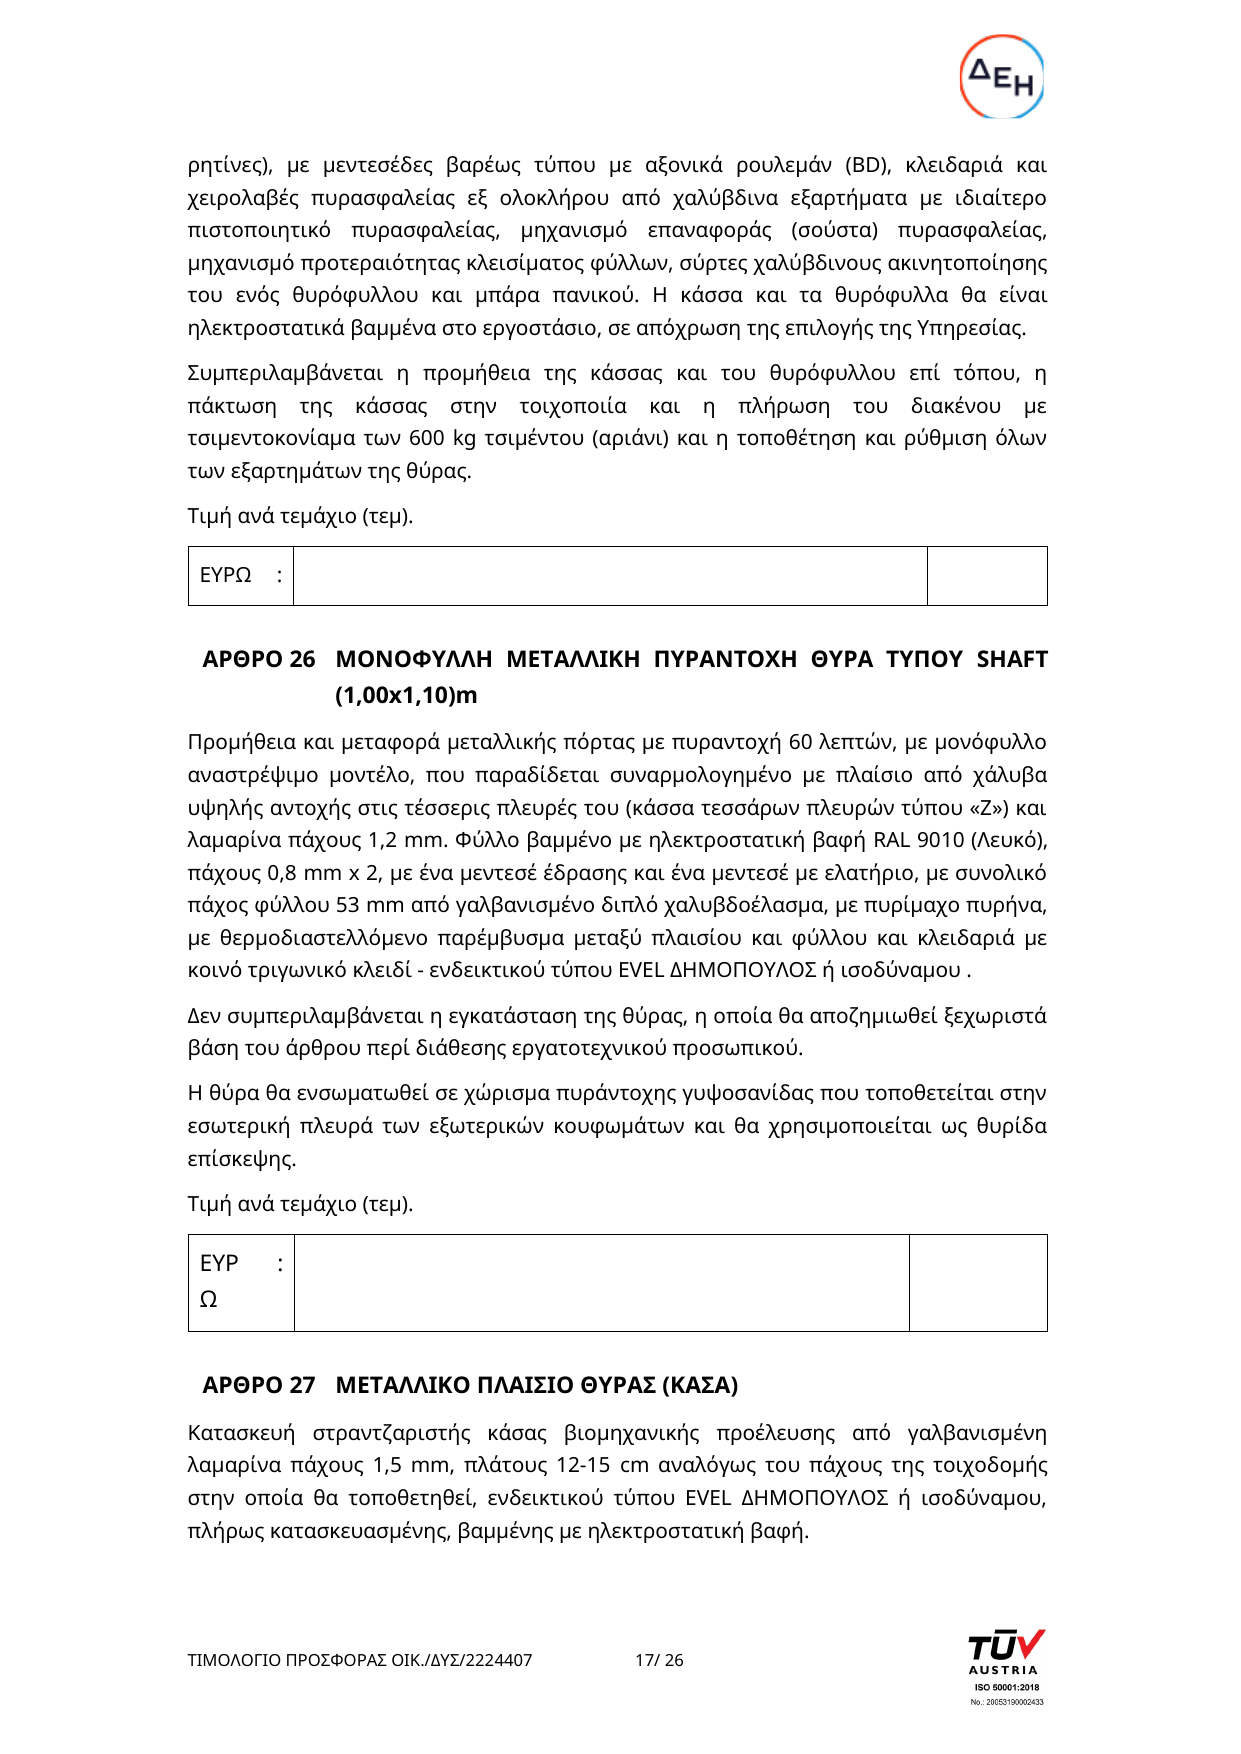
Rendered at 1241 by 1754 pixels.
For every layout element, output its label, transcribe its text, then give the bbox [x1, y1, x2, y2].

table_header : [265, 547, 293, 604]
table_header [910, 1235, 1047, 1331]
table_header : [266, 1235, 294, 1331]
subtitle ΜΟΝΟΦΥΛΛΗ ΜΕΤΑΛΛΙΚΗ ΠΥΡΑΝΤΟΧΗ ΘΥΡΑ ΤΥΠΟΥ SHAFT (1,00x1,10)m [202, 643, 1048, 710]
text Τιμή ανά τεμάχιο (τεμ). [187, 1189, 1046, 1217]
picture [959, 34, 1044, 119]
table_header ΕΥΡΩ [189, 547, 265, 604]
list ΜΕΤΑΛΛΙΚΟ ΠΛΑΙΣΙO ΘΥΡΑΣ (ΚΑΣΑ) [202, 1369, 1048, 1401]
table_header [295, 1235, 909, 1331]
picture [965, 1628, 1049, 1706]
text Κατασκευή στραντζαριστής κάσας βιομηχανικής προέλευσης από γαλβανισμένη λαμαρίνα πάχους 1,5 mm, πλάτους 12-15 cm αναλόγως του πάχους της τοιχοδομής στην οποία θα τοποθετηθεί, ενδεικτικού τύπου EVEL ΔΗΜΟΠΟΥΛΟΣ ή ισοδύναμου, πλήρως κατασκευασμένης, βαμμένης με ηλεκτροστατική βαφή. [187, 1418, 1048, 1544]
text Η θύρα θα ενσωματωθεί σε χώρισμα πυράντοχης γυψοσανίδας που τοποθετείται στην εσωτερική πλευρά των εξωτερικών κουφωμάτων και θα χρησιμοποιείται ως θυρίδα επίσκεψης. [187, 1078, 1048, 1172]
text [187, 150, 1048, 341]
text Τιμή ανά τεμάχιο (τεμ). [187, 501, 1048, 529]
text Προμήθεια και μεταφορά μεταλλικής πόρτας με πυραντοχή 60 λεπτών, με μονόφυλλο αναστρέψιμο μοντέλο, που παραδίδεται συναρμολογημένο με πλαίσιο από χάλυβα υψηλής αντοχής στις τέσσερις πλευρές του (κάσσα τεσσάρων πλευρών τύπου «Ζ») και λαμαρίνα πάχους 1,2 mm. Φύλλο βαμμένο με ηλεκτροστατική βαφή RAL 9010 (Λευκό), πάχους 0,8 mm x 2, με ένα μεντεσέ έδρασης και ένα μεντεσέ με ελατήριο, με συνολικό πάχος φύλλου 53 mm από γαλβανισμένο διπλό χαλυβδοέλασμα, με πυρίμαχο πυρήνα, με θερμοδιαστελλόμενο παρέμβυσμα μεταξύ πλαισίου και φύλλου και κλειδαριά με κοινό τριγωνικό κλειδί - ενδεικτικού τύπου EVEL ΔΗΜΟΠΟΥΛΟΣ ή ισοδύναμου . [187, 727, 1048, 984]
text Συμπεριλαμβάνεται η προμήθεια της κάσσας και του θυρόφυλλου επί τόπου, η πάκτωση της κάσσας στην τοιχοποιία και η πλήρωση του διακένου με τσιμεντοκονίαμα των 600 kg τσιμέντου (αριάνι) και η τοποθέτηση και ρύθμιση όλων των εξαρτημάτων της θύρας. [187, 358, 1048, 484]
table_header [294, 547, 927, 604]
text Δεν συμπεριλαμβάνεται η εγκατάσταση της θύρας, η οποία θα αποζημιωθεί ξεχωριστά βάση του άρθρου περί διάθεσης εργατοτεχνικού προσωπικού. [187, 1001, 1048, 1062]
table_header [928, 547, 1047, 604]
table_header ΕΥΡΩ [189, 1235, 266, 1331]
